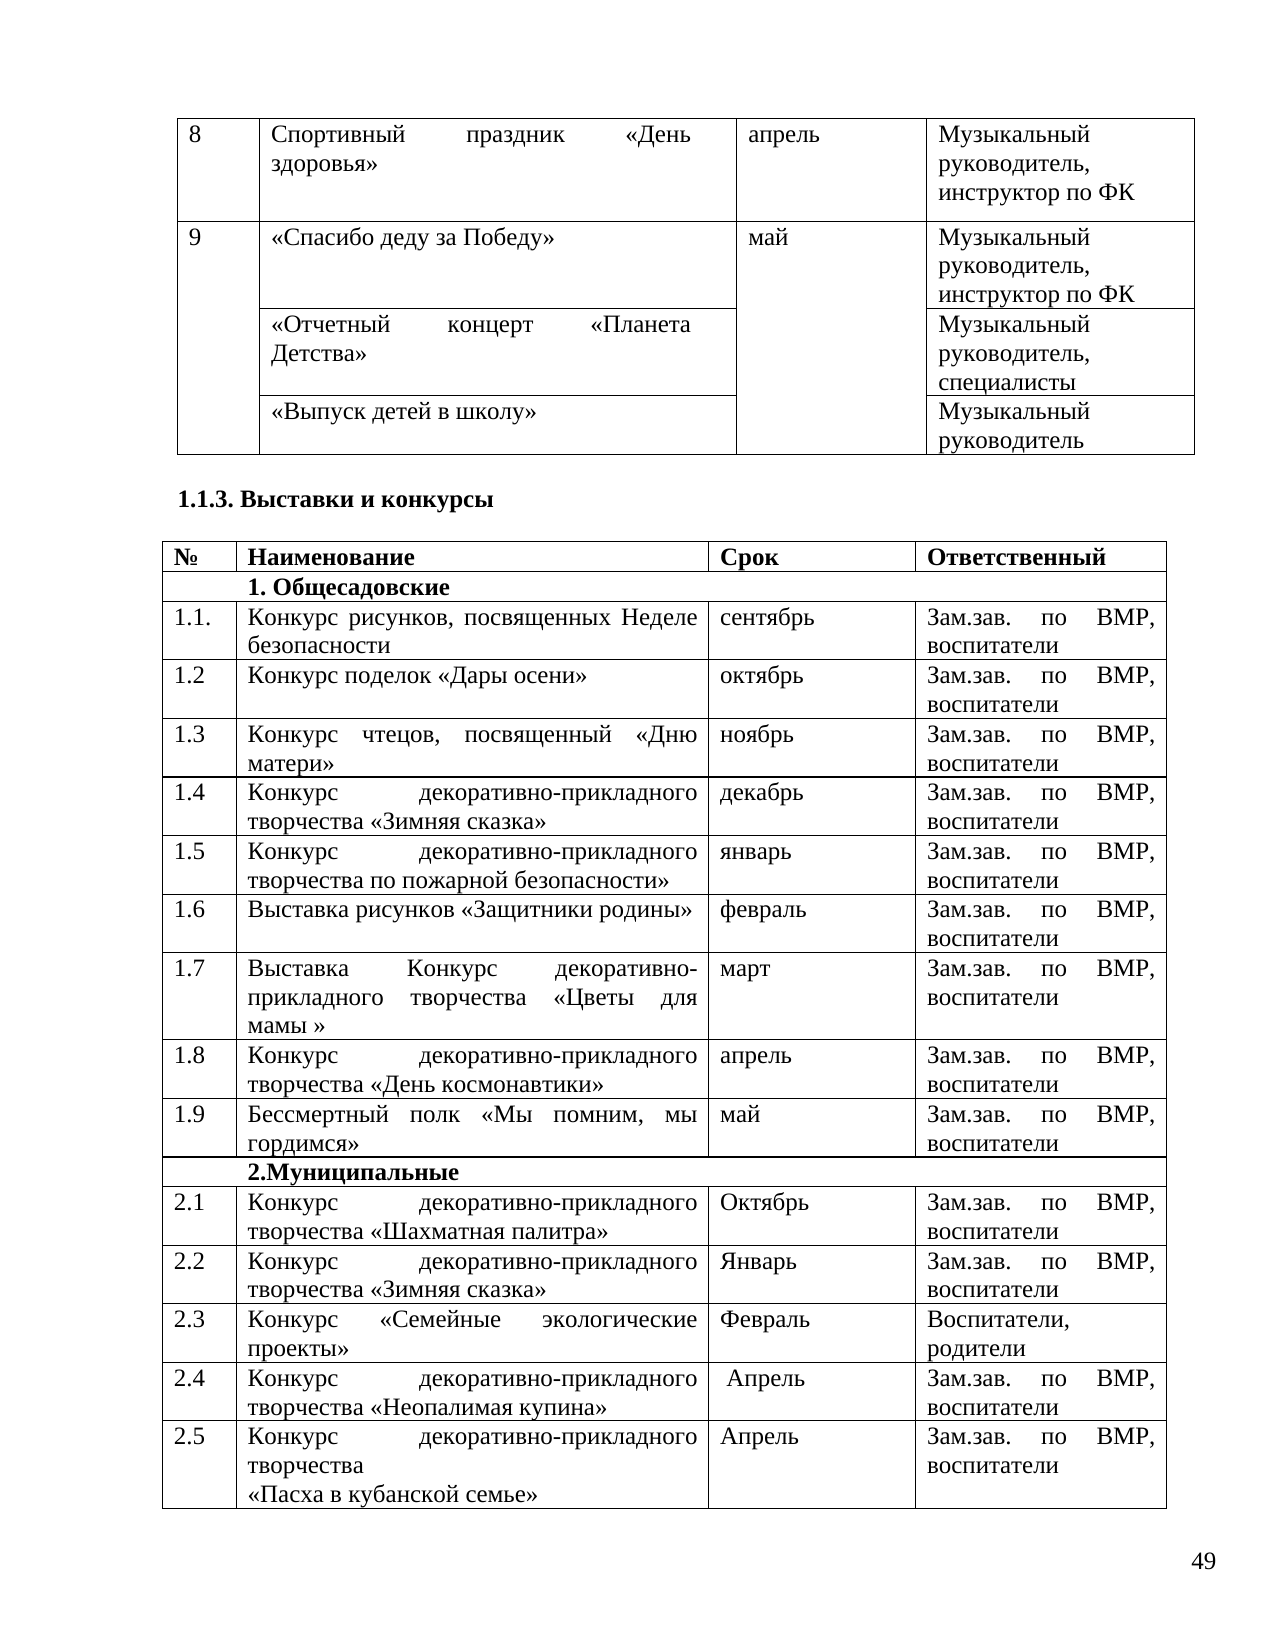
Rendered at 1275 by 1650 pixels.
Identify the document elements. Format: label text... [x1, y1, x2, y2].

table_header Наименование [237, 542, 708, 571]
table_cell Зам.зав. по ВМР, воспитатели [916, 953, 1166, 1039]
table_cell Октябрь [709, 1187, 915, 1245]
table_cell 1.5 [163, 836, 236, 893]
table_cell Конкурс декоративно-прикладного творчества «День космонавтики» [237, 1040, 708, 1098]
table_cell Конкурс «Семейные экологические проекты» [237, 1304, 708, 1362]
table_cell «Выпуск детей в школу» [260, 396, 736, 454]
table_cell Конкурс декоративно-прикладного творчества «Пасха в кубанской семье» [237, 1421, 708, 1508]
table_cell 9 [178, 222, 259, 454]
table_header Ответственный [916, 542, 1166, 571]
table_cell февраль [709, 895, 915, 952]
table_cell 1.6 [163, 895, 236, 952]
table_cell [163, 572, 236, 601]
table_cell [163, 1158, 236, 1186]
table_cell «Отчетный концерт «Планета Детства» [260, 309, 736, 395]
table_cell ноябрь [709, 719, 915, 776]
table_cell Зам.зав. по ВМР, воспитатели [916, 602, 1166, 659]
table_cell 8 [178, 119, 259, 221]
table_cell 1.4 [163, 778, 236, 835]
table_cell Выставка рисунков «Защитники родины» [237, 895, 708, 952]
table_cell Бессмертный полк «Мы помним, мы гордимся» [237, 1099, 708, 1156]
table_cell Зам.зав. по ВМР, воспитатели [916, 778, 1166, 835]
table_cell Зам.зав. по ВМР, воспитатели [916, 660, 1166, 718]
table_cell 1.8 [163, 1040, 236, 1098]
table_cell Зам.зав. по ВМР, воспитатели [916, 1421, 1166, 1508]
table_cell апрель [737, 119, 926, 221]
table_cell Зам.зав. по ВМР, воспитатели [916, 836, 1166, 893]
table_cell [927, 222, 1194, 308]
table_cell Зам.зав. по ВМР, воспитатели [916, 895, 1166, 952]
table_cell Конкурс рисунков, посвященных Неделе безопасности [237, 602, 708, 659]
table_cell Зам.зав. по ВМР, воспитатели [916, 1246, 1166, 1303]
table_cell 1.3 [163, 719, 236, 776]
table_cell 2.3 [163, 1304, 236, 1362]
table_cell 2.4 [163, 1363, 236, 1420]
table_cell Конкурс декоративно-прикладного творчества «Неопалимая купина» [237, 1363, 708, 1420]
table_cell Январь [709, 1246, 915, 1303]
table_cell 1.1. [163, 602, 236, 659]
table_cell Музыкальный руководитель [927, 396, 1194, 454]
table_cell Воспитатели, родители [916, 1304, 1166, 1362]
table_cell Конкурс декоративно-прикладного творчества «Зимняя сказка» [237, 1246, 708, 1303]
table_cell 2.2 [163, 1246, 236, 1303]
table_cell Зам.зав. по ВМР, воспитатели [916, 719, 1166, 776]
table_cell Февраль [709, 1304, 915, 1362]
table_cell Апрель [709, 1363, 915, 1420]
text 1.1.3. Выставки и конкурсы [177, 484, 1181, 512]
table_cell декабрь [709, 778, 915, 835]
table_cell Апрель [709, 1421, 915, 1508]
table_cell Выставка Конкурс декоративно-прикладного творчества «Цветы для мамы » [237, 953, 708, 1039]
table_cell январь [709, 836, 915, 893]
table_cell 2.Муниципальные [236, 1158, 1166, 1186]
table_cell Зам.зав. по ВМР, воспитатели [916, 1187, 1166, 1245]
table_cell май [709, 1099, 915, 1156]
table_cell 2.1 [163, 1187, 236, 1245]
table_cell 1.2 [163, 660, 236, 718]
table_cell апрель [709, 1040, 915, 1098]
table_cell Конкурс поделок «Дары осени» [237, 660, 708, 718]
table_cell октябрь [709, 660, 915, 718]
table_cell Спортивный праздник «День здоровья» [260, 119, 736, 221]
table_cell 1. Общесадовские [236, 572, 1166, 601]
table_header № [163, 542, 236, 571]
table_cell «Спасибо деду за Победу» [260, 222, 736, 308]
table_cell 2.5 [163, 1421, 236, 1508]
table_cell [927, 119, 1194, 221]
table_cell Конкурс чтецов, посвященный «Дню матери» [237, 719, 708, 776]
table_cell март [709, 953, 915, 1039]
table_cell Конкурс декоративно-прикладного творчества «Шахматная палитра» [237, 1187, 708, 1245]
table_cell сентябрь [709, 602, 915, 659]
table_header Срок [709, 542, 915, 571]
table_cell 1.7 [163, 953, 236, 1039]
table_cell Зам.зав. по ВМР, воспитатели [916, 1099, 1166, 1156]
table_cell Конкурс декоративно-прикладного творчества по пожарной безопасности» [237, 836, 708, 893]
table_cell май [737, 222, 926, 454]
table_cell Музыкальный руководитель, специалисты [927, 309, 1194, 395]
table_cell Зам.зав. по ВМР, воспитатели [916, 1363, 1166, 1420]
table_cell 1.9 [163, 1099, 236, 1156]
table_cell Зам.зав. по ВМР, воспитатели [916, 1040, 1166, 1098]
table_cell Конкурс декоративно-прикладного творчества «Зимняя сказка» [237, 778, 708, 835]
